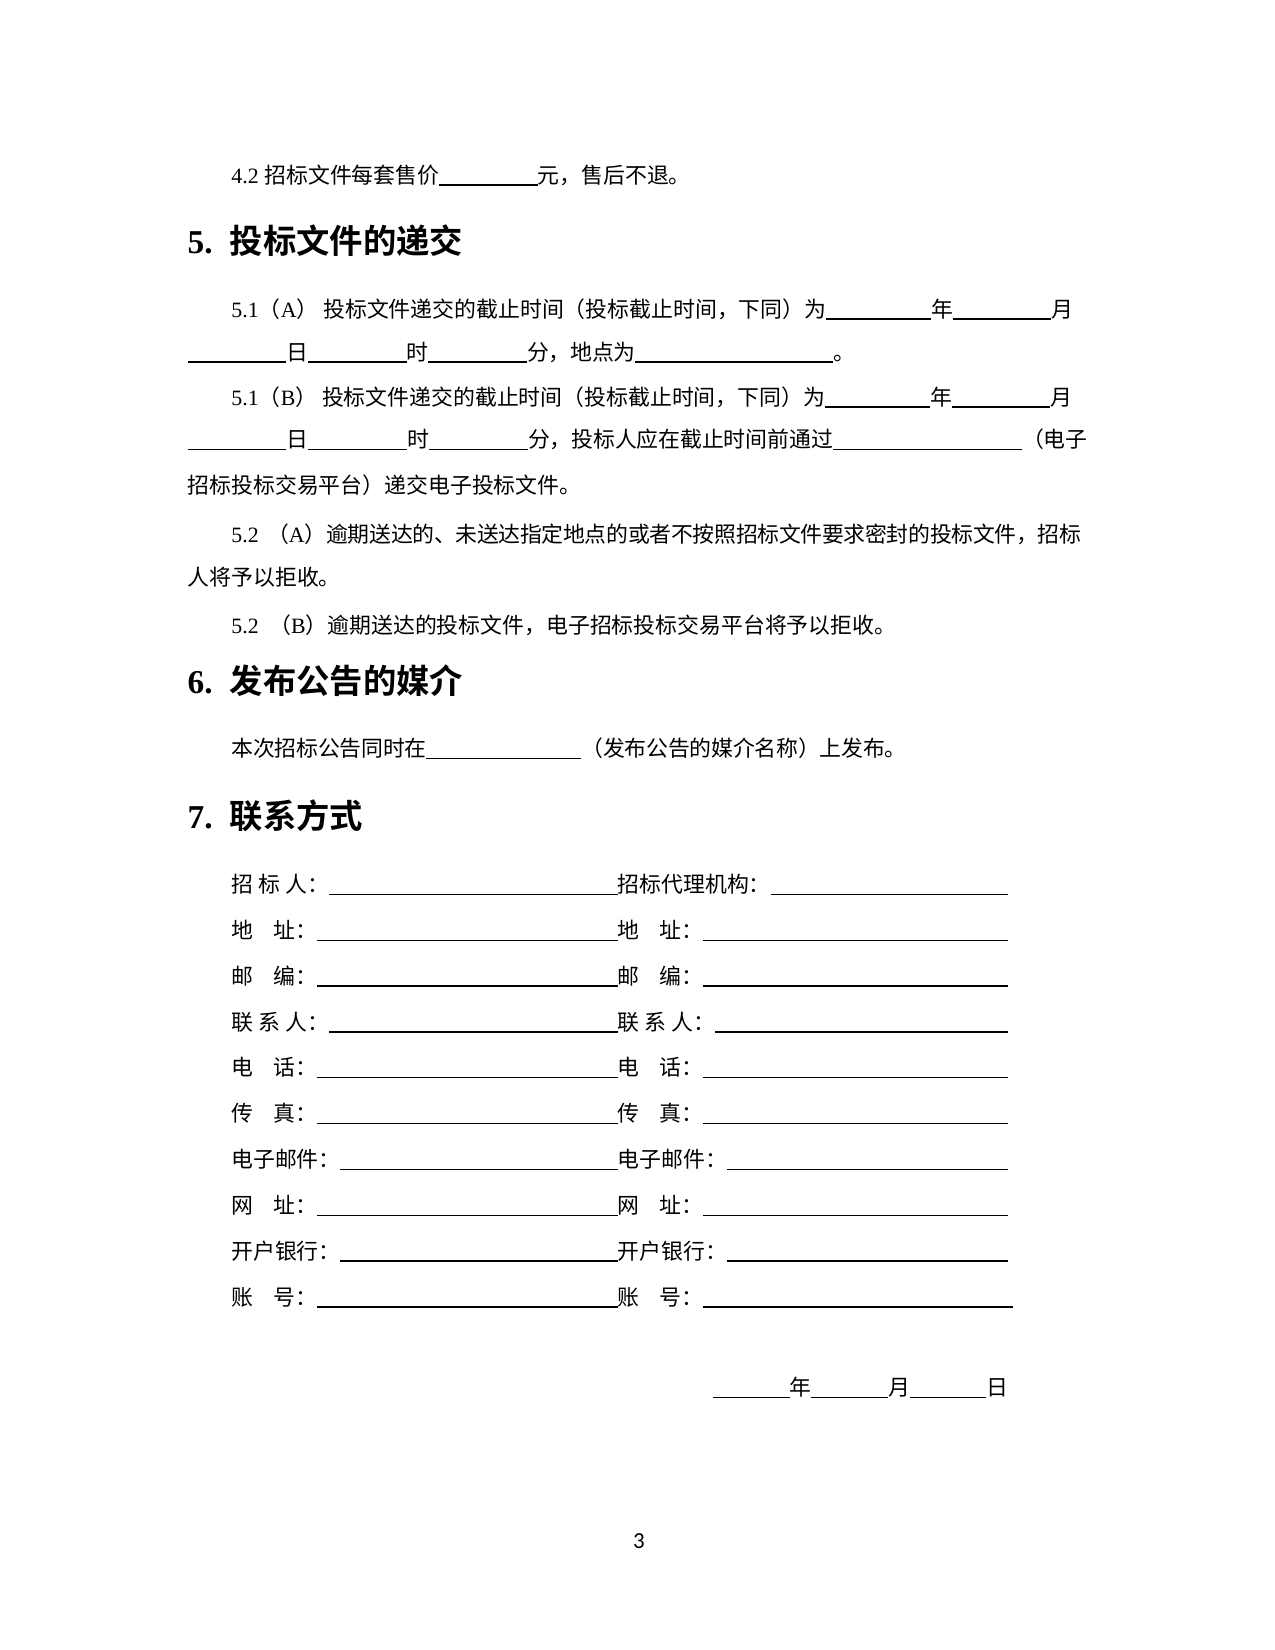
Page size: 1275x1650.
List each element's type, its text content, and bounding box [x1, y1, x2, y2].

text 4.2 招标文件每套售价 元，售后不退。 [231, 158, 1088, 189]
subtitle 7. 联系方式 [187, 791, 1088, 838]
text 5.1（B） 投标文件递交的截止时间（投标截止时间，下同）为 年 月 [231, 379, 1088, 411]
text 5.1（A） 投标文件递交的截止时间（投标截止时间，下同）为 年 月 [231, 292, 1088, 323]
text 招 标 人： 招标代理机构： 地 址： 地 址： 邮 编： 邮 编： 联 系 人： 联 系 人： 电 话： 电 话： 传 真： 传 真： 电子邮件： 电子邮件： 网 址： 网 址： 开户银行： 开户银行： 账 号： 账 号： [231, 867, 1010, 1311]
text 日 时 分，地点为 。 [187, 335, 1088, 366]
text 5.2 （A）逾期送达的、未送达指定地点的或者不按照招标文件要求密封的投标文件，招标 人将予以拒收。 [187, 517, 1088, 592]
text 年 月 日 [713, 1370, 1088, 1402]
text 本次招标公告同时在 （发布公告的媒介名称）上发布。 [231, 731, 1088, 763]
text 日 时 分，投标人应在截止时间前通过 （电子 招标投标交易平台）递交电子投标文件。 [187, 422, 1088, 500]
text 5.2 （B）逾期送达的投标文件，电子招标投标交易平台将予以拒收。 [231, 608, 1088, 640]
subtitle 5. 投标文件的递交 [187, 216, 1088, 263]
subtitle 6. 发布公告的媒介 [187, 654, 1088, 703]
